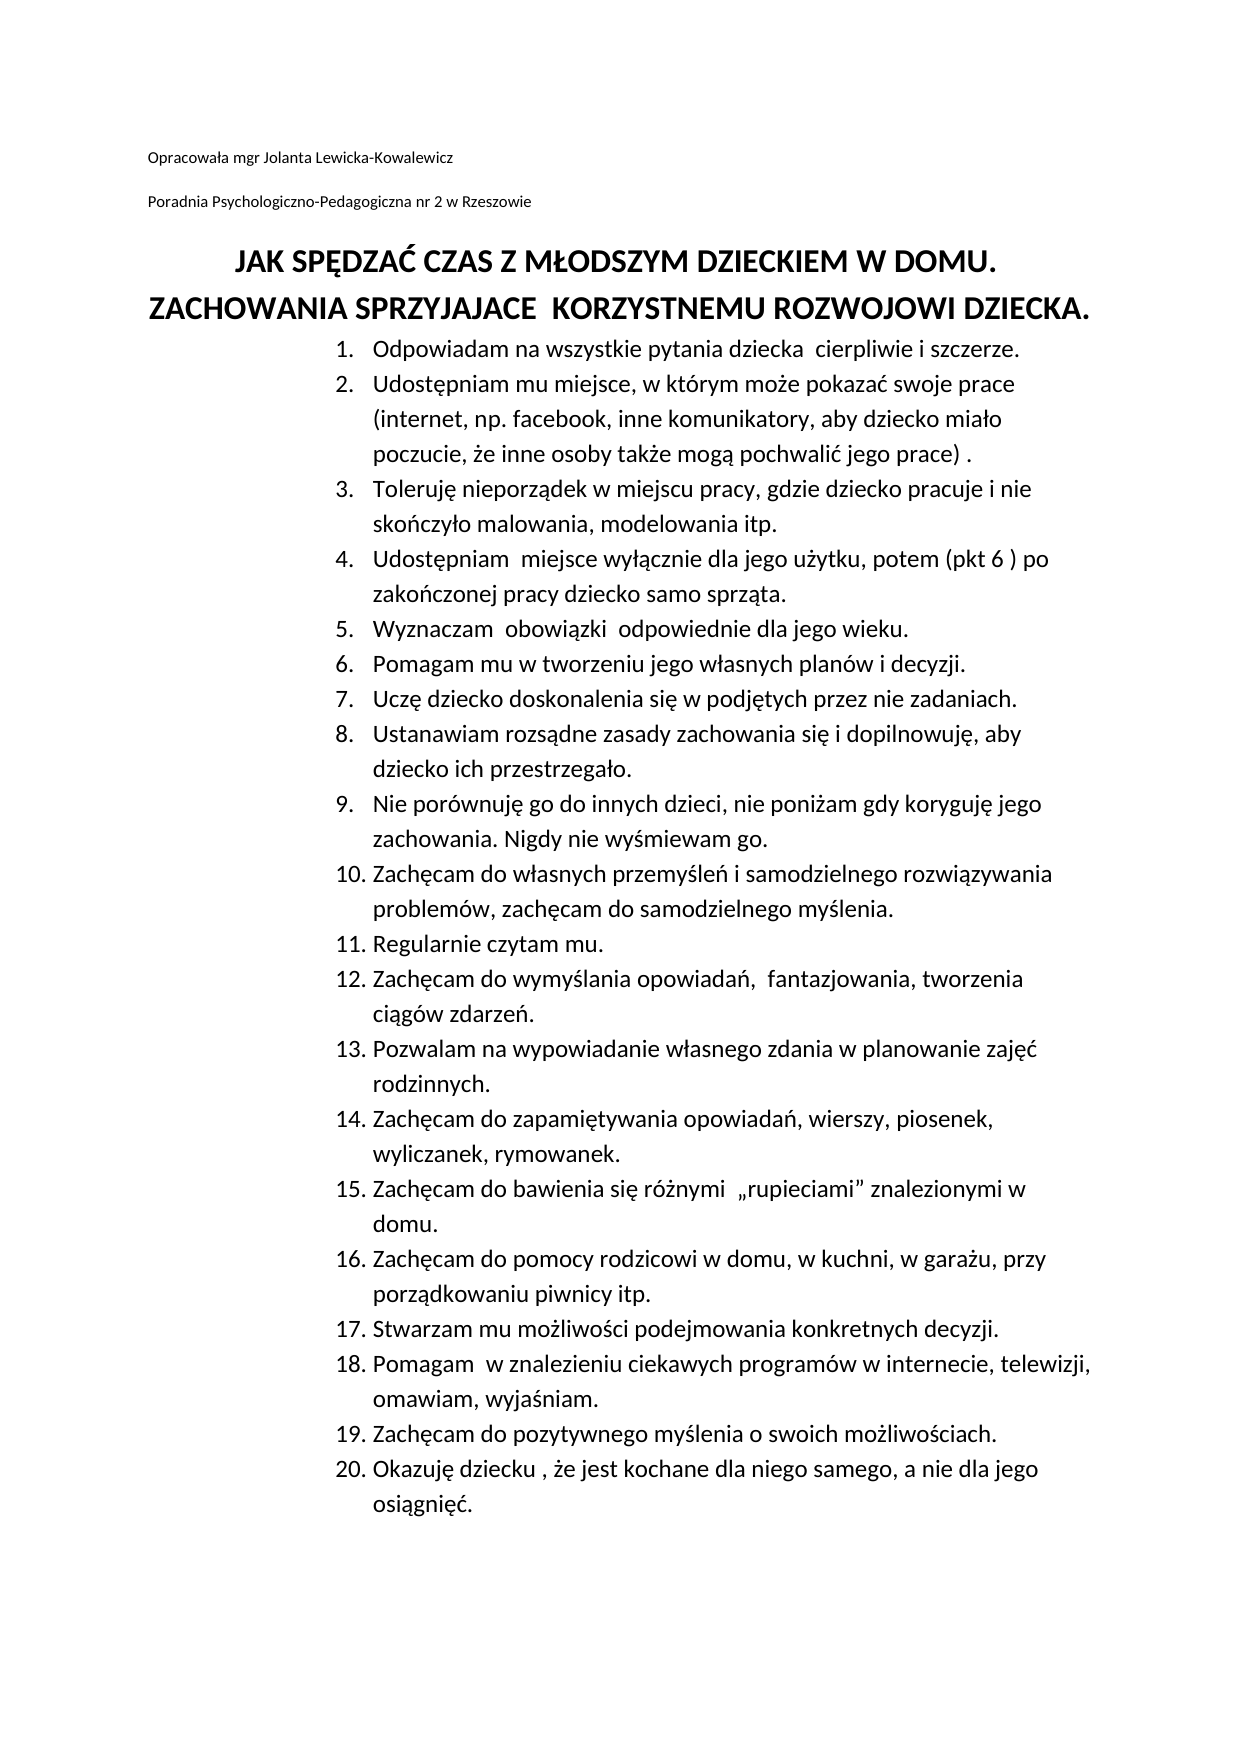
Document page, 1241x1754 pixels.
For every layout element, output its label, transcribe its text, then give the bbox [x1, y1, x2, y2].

text Opracowała mgr Jolanta Lewicka-Kowalewicz [148, 148, 1093, 168]
list Zachęcam do zapamiętywania opowiadań, wierszy, piosenek, wyliczanek, rymowanek. [335, 1104, 1093, 1169]
list Odpowiadam na wszystkie pytania dziecka cierpliwie i szczerze. [335, 334, 1093, 364]
list Zachęcam do pozytywnego myślenia o swoich możliwościach. [335, 1419, 1093, 1449]
list Zachęcam do własnych przemyśleń i samodzielnego rozwiązywania problemów, zachęcam do samodzielnego myślenia. [335, 859, 1093, 924]
list Okazuję dziecku , że jest kochane dla niego samego, a nie dla jego osiągnięć. [335, 1454, 1093, 1519]
text Poradnia Psychologiczno-Pedagogiczna nr 2 w Rzeszowie [148, 192, 1093, 212]
list Zachęcam do wymyślania opowiadań, fantazjowania, tworzenia ciągów zdarzeń. [335, 964, 1093, 1029]
list Pozwalam na wypowiadanie własnego zdania w planowanie zajęć rodzinnych. [335, 1034, 1093, 1099]
list Stwarzam mu możliwości podejmowania konkretnych decyzji. [335, 1314, 1093, 1344]
list Pomagam mu w tworzeniu jego własnych planów i decyzji. [335, 649, 1093, 679]
list Udostępniam miejsce wyłącznie dla jego użytku, potem (pkt 6 ) po zakończonej pracy dziecko samo sprząta. [335, 544, 1093, 609]
list Nie porównuję go do innych dzieci, nie poniżam gdy koryguję jego zachowania. Nigdy nie wyśmiewam go. [335, 789, 1093, 854]
list Uczę dziecko doskonalenia się w podjętych przez nie zadaniach. [335, 684, 1093, 714]
text JAK SPĘDZAĆ CZAS Z MŁODSZYM DZIECKIEM W DOMU. ZACHOWANIA SPRZYJAJACE KORZYSTNEMU ROZWOJOWI DZIECKA. [148, 240, 1093, 328]
list Pomagam w znalezieniu ciekawych programów w internecie, telewizji, omawiam, wyjaśniam. [335, 1349, 1093, 1414]
list Zachęcam do bawienia się różnymi „rupieciami” znalezionymi w domu. [335, 1174, 1093, 1239]
list Udostępniam mu miejsce, w którym może pokazać swoje prace (internet, np. facebook, inne komunikatory, aby dziecko miało poczucie, że inne osoby także mogą pochwalić jego prace) . [335, 369, 1093, 469]
list Zachęcam do pomocy rodzicowi w domu, w kuchni, w garażu, przy porządkowaniu piwnicy itp. [335, 1244, 1093, 1309]
list Toleruję nieporządek w miejscu pracy, gdzie dziecko pracuje i nie skończyło malowania, modelowania itp. [335, 474, 1093, 539]
list Regularnie czytam mu. [335, 929, 1093, 959]
list Wyznaczam obowiązki odpowiednie dla jego wieku. [335, 614, 1093, 644]
list Ustanawiam rozsądne zasady zachowania się i dopilnowuję, aby dziecko ich przestrzegało. [335, 719, 1093, 784]
